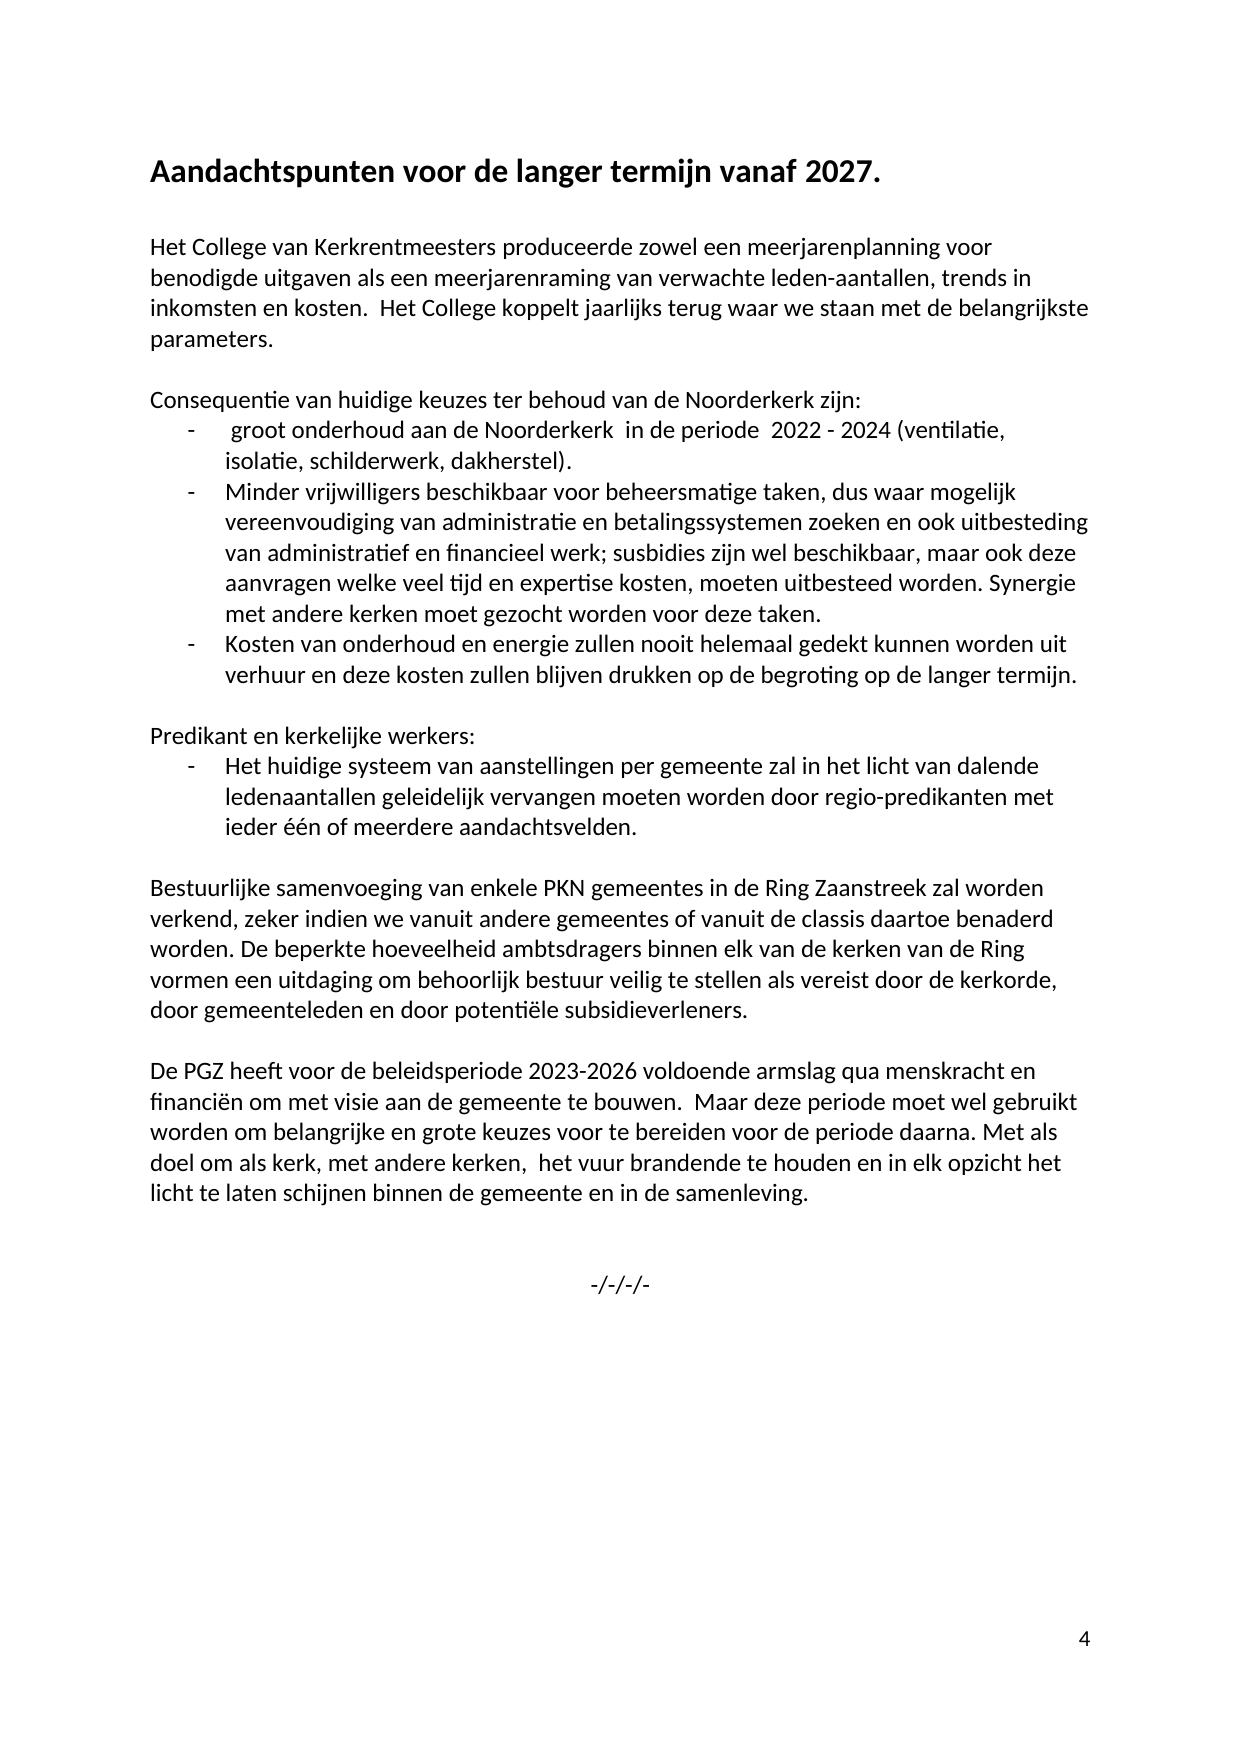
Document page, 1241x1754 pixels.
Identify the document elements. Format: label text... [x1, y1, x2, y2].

text Het College van Kerkrentmeesters produceerde zowel een meerjarenplanning voor benodigde uitgaven als een meerjarenraming van verwachte leden-aantallen, trends in inkomsten en kosten. Het College koppelt jaarlijks terug waar we staan met de belangrijkste parameters. [150, 231, 1090, 353]
text Predikant en kerkelijke werkers: [150, 720, 1090, 750]
text -/-/-/- [150, 1269, 1090, 1300]
text Consequentie van huidige keuzes ter behoud van de Noorderkerk zijn: [150, 384, 1090, 414]
list Het huidige systeem van aanstellingen per gemeente zal in het licht van dalende ledenaantallen geleidelijk vervangen moeten worden door regio-predikanten met ieder één of meerdere aandachtsvelden. [187, 750, 1090, 842]
text Bestuurlijke samenvoeging van enkele PKN gemeentes in de Ring Zaanstreek zal worden verkend, zeker indien we vanuit andere gemeentes of vanuit de classis daartoe benaderd worden. De beperkte hoeveelheid ambtsdragers binnen elk van de kerken van de Ring vormen een uitdaging om behoorlijk bestuur veilig te stellen als vereist door de kerkorde, door gemeenteleden en door potentiële subsidieverleners. [150, 872, 1090, 1025]
text De PGZ heeft voor de beleidsperiode 2023-2026 voldoende armslag qua menskracht en financiën om met visie aan de gemeente te bouwen. Maar deze periode moet wel gebruikt worden om belangrijke en grote keuzes voor te bereiden voor de periode daarna. Met als doel om als kerk, met andere kerken, het vuur brandende te houden en in elk opzicht het licht te laten schijnen binnen de gemeente en in de samenleving. [150, 1056, 1090, 1208]
text Aandachtspunten voor de langer termijn vanaf 2027. [150, 150, 1090, 191]
list Kosten van onderhoud en energie zullen nooit helemaal gedekt kunnen worden uit verhuur en deze kosten zullen blijven drukken op de begroting op de langer termijn. [187, 628, 1090, 689]
list groot onderhoud aan de Noorderkerk in de periode 2022 - 2024 (ventilatie, isolatie, schilderwerk, dakherstel). [187, 414, 1090, 476]
list Minder vrijwilligers beschikbaar voor beheersmatige taken, dus waar mogelijk vereenvoudiging van administratie en betalingssystemen zoeken en ook uitbesteding van administratief en financieel werk; susbidies zijn wel beschikbaar, maar ook deze aanvragen welke veel tijd en expertise kosten, moeten uitbesteed worden. Synergie met andere kerken moet gezocht worden voor deze taken. [187, 476, 1090, 628]
